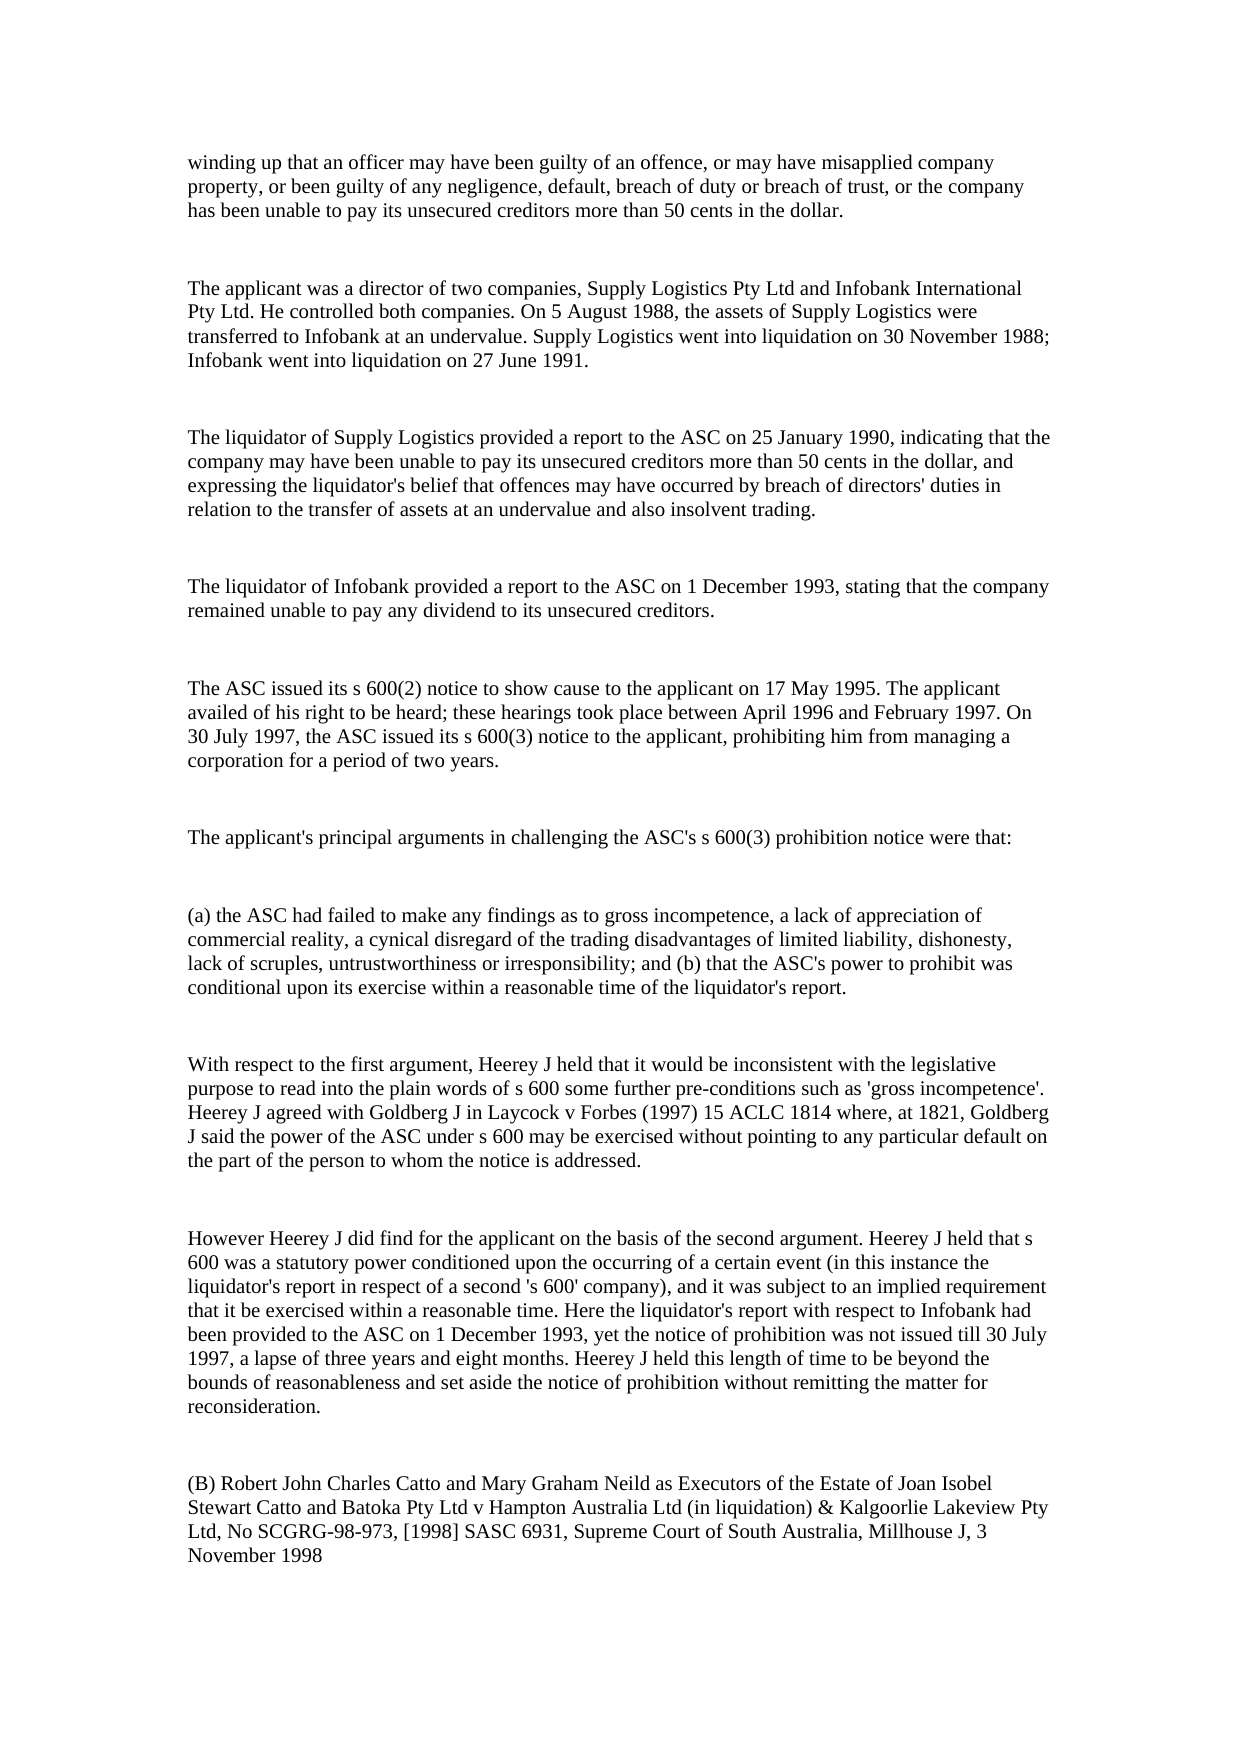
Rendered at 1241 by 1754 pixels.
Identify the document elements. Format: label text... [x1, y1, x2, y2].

text The applicant's principal arguments in challenging the ASC's s 600(3) prohibition notice were that: [187, 801, 1053, 849]
text The liquidator of Infobank provided a report to the ASC on 1 December 1993, stating that the company remained unable to pay any dividend to its unsecured creditors. [187, 550, 1053, 622]
text The ASC issued its s 600(2) notice to show cause to the applicant on 17 May 1995. The applicant availed of his right to be heard; these hearings took place between April 1996 and February 1997. On 30 July 1997, the ASC issued its s 600(3) notice to the applicant, prohibiting him from managing a corporation for a period of two years. [187, 652, 1053, 772]
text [187, 150, 1053, 222]
text (B) Robert John Charles Catto and Mary Graham Neild as Executors of the Estate of Joan Isobel Stewart Catto and Batoka Pty Ltd v Hampton Australia Ltd (in liquidation) & Kalgoorlie Lakeview Pty Ltd, No SCGRG-98-973, [1998] SASC 6931, Supreme Court of South Australia, Millhouse J, 3 November 1998 [187, 1447, 1053, 1567]
text The applicant was a director of two companies, Supply Logistics Pty Ltd and Infobank International Pty Ltd. He controlled both companies. On 5 August 1988, the assets of Supply Logistics were transferred to Infobank at an undervalue. Supply Logistics went into liquidation on 30 November 1988; Infobank went into liquidation on 27 June 1991. [187, 251, 1053, 372]
text However Heerey J did find for the applicant on the basis of the second argument. Heerey J held that s 600 was a statutory power conditioned upon the occurring of a certain event (in this instance the liquidator's report in respect of a second 's 600' company), and it was subject to an implied requirement that it be exercised within a reasonable time. Here the liquidator's report with respect to Infobank had been provided to the ASC on 1 December 1993, yet the notice of prohibition was not issued till 30 July 1997, a lapse of three years and eight months. Heerey J held this length of time to be beyond the bounds of reasonableness and set aside the notice of prohibition without remitting the matter for reconsideration. [187, 1201, 1053, 1418]
text The liquidator of Supply Logistics provided a report to the ASC on 25 January 1990, indicating that the company may have been unable to pay its unsecured creditors more than 50 cents in the dollar, and expressing the liquidator's belief that offences may have occurred by breach of directors' duties in relation to the transfer of assets at an undervalue and also insolvent trading. [187, 401, 1053, 521]
text With respect to the first argument, Heerey J held that it would be inconsistent with the legislative purpose to read into the plain words of s 600 some further pre-conditions such as 'gross incompetence'. Heerey J agreed with Goldberg J in Laycock v Forbes (1997) 15 ACLC 1814 where, at 1821, Goldberg J said the power of the ASC under s 600 may be exercised without pointing to any particular default on the part of the person to whom the notice is addressed. [187, 1028, 1053, 1172]
text (a) the ASC had failed to make any findings as to gross incompetence, a lack of appreciation of commercial reality, a cynical disregard of the trading disadvantages of limited liability, dishonesty, lack of scruples, untrustworthiness or irresponsibility; and (b) that the ASC's power to prohibit was conditional upon its exercise within a reasonable time of the liquidator's report. [187, 878, 1053, 999]
